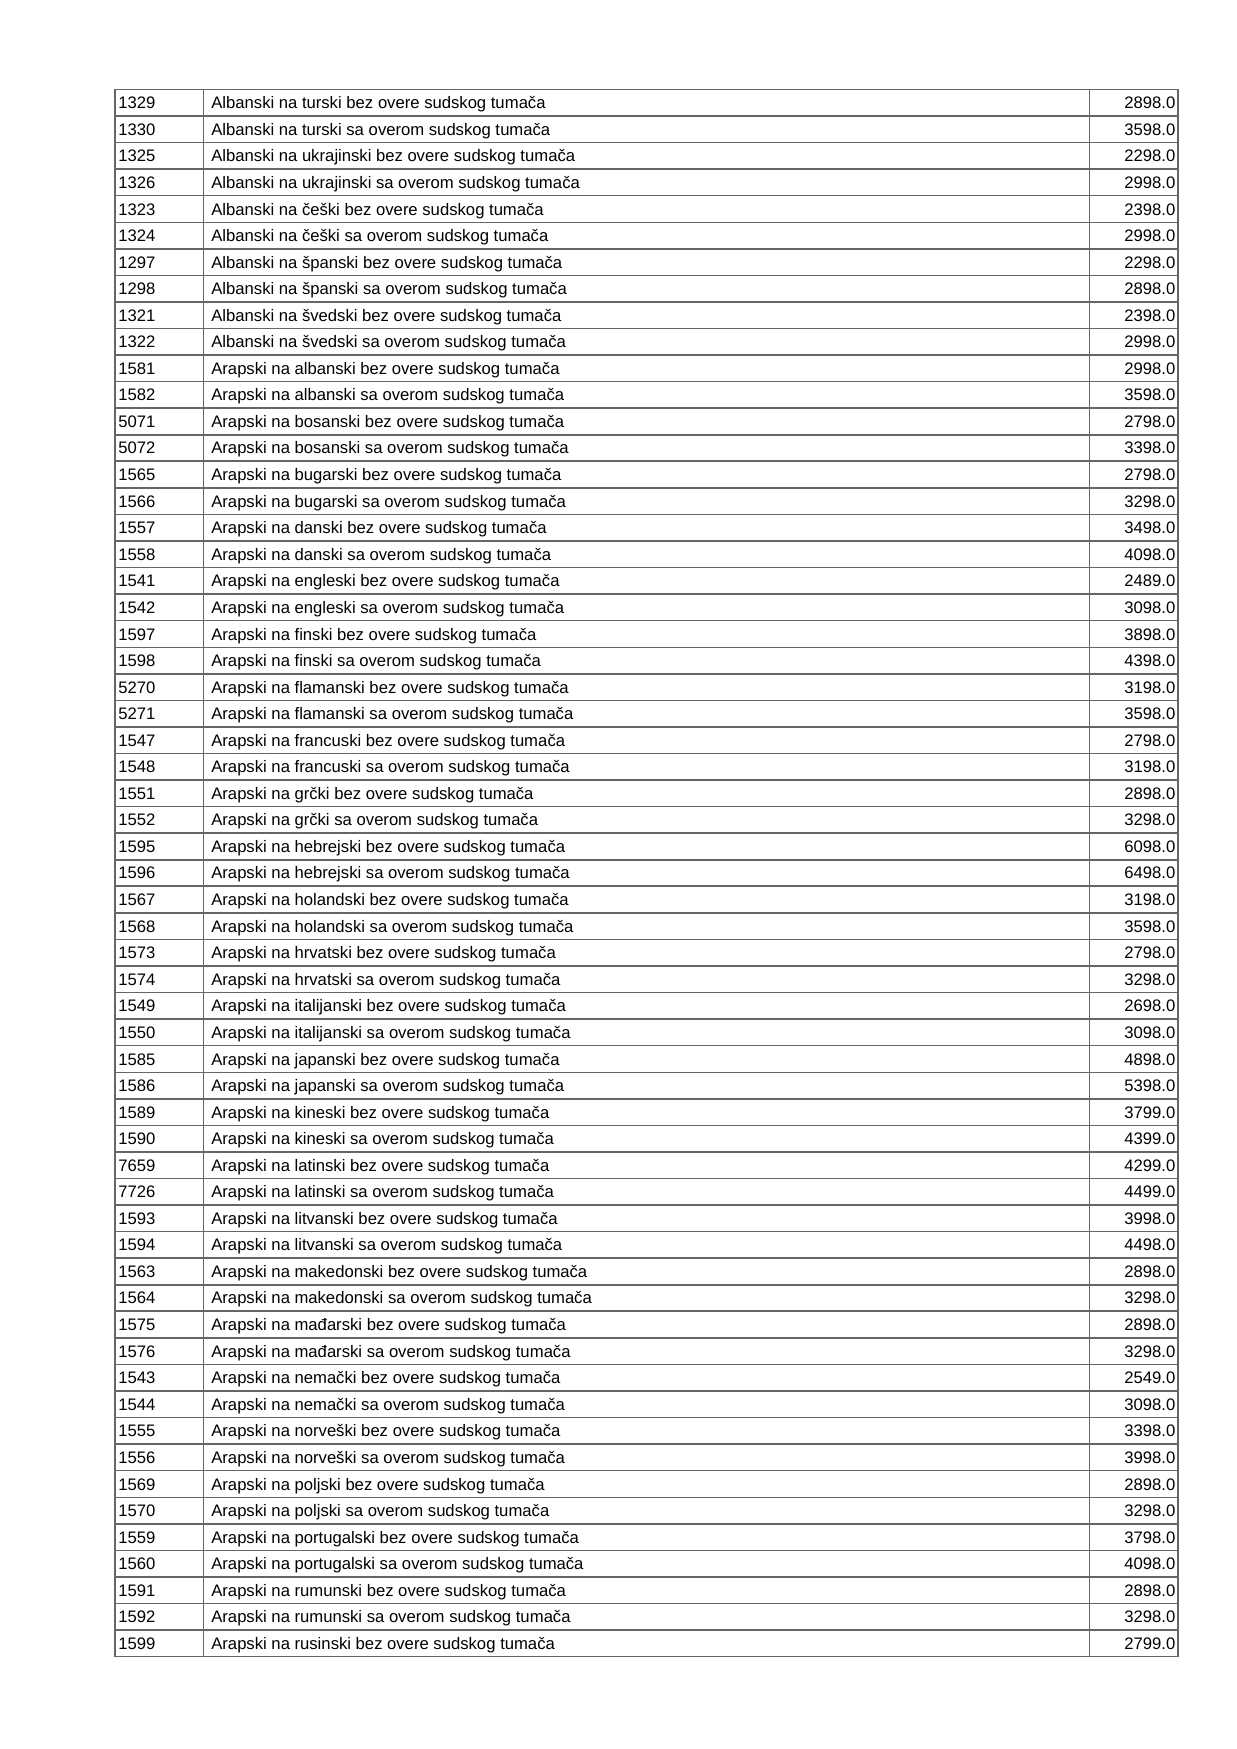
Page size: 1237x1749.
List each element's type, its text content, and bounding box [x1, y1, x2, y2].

table_cell 1594 [116, 1232, 203, 1257]
table_cell 1589 [116, 1100, 203, 1124]
table_cell Arapski na portugalski sa overom sudskog tumača [204, 1551, 1089, 1576]
table_cell Arapski na albanski sa overom sudskog tumača [204, 382, 1089, 407]
table_cell Albanski na češki sa overom sudskog tumača [204, 223, 1089, 248]
table_cell 1596 [116, 861, 203, 885]
table_cell Arapski na engleski sa overom sudskog tumača [204, 595, 1089, 620]
table_cell Arapski na rusinski bez overe sudskog tumača [204, 1631, 1089, 1656]
table_cell 2898.0 [1090, 1471, 1177, 1496]
table_cell Arapski na norveški bez overe sudskog tumača [204, 1418, 1089, 1443]
table_cell 1574 [116, 967, 203, 992]
table_cell Arapski na holandski bez overe sudskog tumača [204, 887, 1089, 912]
table_cell Albanski na španski bez overe sudskog tumača [204, 250, 1089, 274]
table_cell Albanski na ukrajinski sa overom sudskog tumača [204, 170, 1089, 195]
table_cell Arapski na francuski sa overom sudskog tumača [204, 754, 1089, 779]
table_cell Arapski na finski bez overe sudskog tumača [204, 621, 1089, 646]
table_cell 2798.0 [1090, 409, 1177, 434]
table_cell 4499.0 [1090, 1179, 1177, 1204]
table_cell 3198.0 [1090, 754, 1177, 779]
table_cell 2398.0 [1090, 303, 1177, 328]
table_cell 1568 [116, 914, 203, 938]
table_cell Arapski na kineski bez overe sudskog tumača [204, 1100, 1089, 1124]
table_cell 1326 [116, 170, 203, 195]
table_cell 5270 [116, 675, 203, 699]
table_cell 1556 [116, 1445, 203, 1470]
table_cell 7726 [116, 1179, 203, 1204]
table_cell 1541 [116, 568, 203, 593]
table_cell Albanski na češki bez overe sudskog tumača [204, 196, 1089, 221]
table_cell 1565 [116, 462, 203, 487]
table_cell 4399.0 [1090, 1126, 1177, 1151]
table_cell 1576 [116, 1339, 203, 1363]
table_cell 2298.0 [1090, 250, 1177, 274]
table_cell 3198.0 [1090, 887, 1177, 912]
table_cell Arapski na danski bez overe sudskog tumača [204, 515, 1089, 540]
table_cell Arapski na bugarski bez overe sudskog tumača [204, 462, 1089, 487]
table_cell 5072 [116, 436, 203, 460]
table_cell 1586 [116, 1073, 203, 1098]
table_cell 4098.0 [1090, 542, 1177, 567]
table_cell Arapski na latinski bez overe sudskog tumača [204, 1153, 1089, 1178]
table_cell 1555 [116, 1418, 203, 1443]
table_cell Arapski na rumunski sa overom sudskog tumača [204, 1604, 1089, 1629]
table_cell Albanski na turski sa overom sudskog tumača [204, 117, 1089, 142]
table_cell 2898.0 [1090, 276, 1177, 301]
table_cell 3298.0 [1090, 1498, 1177, 1523]
table_cell Arapski na albanski bez overe sudskog tumača [204, 356, 1089, 381]
table_cell 1298 [116, 276, 203, 301]
table_cell 4398.0 [1090, 648, 1177, 673]
table_cell 1548 [116, 754, 203, 779]
table_cell 1321 [116, 303, 203, 328]
table_cell 1322 [116, 329, 203, 354]
table_cell 1559 [116, 1525, 203, 1549]
table_cell Arapski na makedonski sa overom sudskog tumača [204, 1286, 1089, 1310]
table_cell 1585 [116, 1046, 203, 1071]
table_cell 1543 [116, 1365, 203, 1390]
table_cell 5398.0 [1090, 1073, 1177, 1098]
table_cell 1550 [116, 1020, 203, 1045]
table_cell 1599 [116, 1631, 203, 1656]
table_cell Arapski na hebrejski bez overe sudskog tumača [204, 834, 1089, 859]
table_cell 3498.0 [1090, 515, 1177, 540]
table_cell 2489.0 [1090, 568, 1177, 593]
table_cell 3098.0 [1090, 1392, 1177, 1417]
table_cell Arapski na portugalski bez overe sudskog tumača [204, 1525, 1089, 1549]
table_cell 1544 [116, 1392, 203, 1417]
table_cell 4299.0 [1090, 1153, 1177, 1178]
table_cell 2798.0 [1090, 462, 1177, 487]
table_cell 1591 [116, 1578, 203, 1603]
table_cell 2398.0 [1090, 196, 1177, 221]
table_cell 3598.0 [1090, 914, 1177, 938]
table_cell 1329 [116, 90, 203, 115]
table_cell Arapski na latinski sa overom sudskog tumača [204, 1179, 1089, 1204]
table_cell 2798.0 [1090, 728, 1177, 753]
table_cell Albanski na španski sa overom sudskog tumača [204, 276, 1089, 301]
table_cell Arapski na flamanski sa overom sudskog tumača [204, 701, 1089, 726]
table_cell 2898.0 [1090, 1259, 1177, 1284]
table_cell 1569 [116, 1471, 203, 1496]
table_cell 1551 [116, 781, 203, 806]
table_cell 1557 [116, 515, 203, 540]
table_cell 3198.0 [1090, 675, 1177, 699]
table_cell 3298.0 [1090, 1339, 1177, 1363]
table_cell Arapski na grčki sa overom sudskog tumača [204, 807, 1089, 832]
table_cell 3298.0 [1090, 807, 1177, 832]
table_cell 6098.0 [1090, 834, 1177, 859]
table_cell 1547 [116, 728, 203, 753]
table_cell 1592 [116, 1604, 203, 1629]
table_cell 2898.0 [1090, 781, 1177, 806]
table_cell 4898.0 [1090, 1046, 1177, 1071]
table_cell 2898.0 [1090, 1578, 1177, 1603]
table_cell Arapski na poljski bez overe sudskog tumača [204, 1471, 1089, 1496]
table_cell Arapski na bosanski sa overom sudskog tumača [204, 436, 1089, 460]
table_cell 2998.0 [1090, 170, 1177, 195]
table_cell 2698.0 [1090, 993, 1177, 1018]
table_cell 5271 [116, 701, 203, 726]
table_cell 2998.0 [1090, 329, 1177, 354]
table_cell Arapski na japanski sa overom sudskog tumača [204, 1073, 1089, 1098]
table_cell Arapski na mađarski bez overe sudskog tumača [204, 1312, 1089, 1337]
table_cell 2998.0 [1090, 356, 1177, 381]
table_cell Arapski na italijanski sa overom sudskog tumača [204, 1020, 1089, 1045]
table_cell 1542 [116, 595, 203, 620]
table_cell Albanski na švedski bez overe sudskog tumača [204, 303, 1089, 328]
table_cell Arapski na nemački bez overe sudskog tumača [204, 1365, 1089, 1390]
table_cell 1324 [116, 223, 203, 248]
table_cell 2898.0 [1090, 1312, 1177, 1337]
table_cell 1323 [116, 196, 203, 221]
table_cell 2298.0 [1090, 143, 1177, 168]
table_cell 3798.0 [1090, 1525, 1177, 1549]
table_cell 1330 [116, 117, 203, 142]
table_cell Arapski na grčki bez overe sudskog tumača [204, 781, 1089, 806]
table_cell 3598.0 [1090, 382, 1177, 407]
table_cell 3098.0 [1090, 595, 1177, 620]
table_cell 1566 [116, 489, 203, 513]
table_cell 1552 [116, 807, 203, 832]
table_cell 1598 [116, 648, 203, 673]
table_cell 4098.0 [1090, 1551, 1177, 1576]
table_cell Arapski na mađarski sa overom sudskog tumača [204, 1339, 1089, 1363]
table_cell Arapski na japanski bez overe sudskog tumača [204, 1046, 1089, 1071]
table_cell 1297 [116, 250, 203, 274]
table_cell 2998.0 [1090, 223, 1177, 248]
table_cell 3398.0 [1090, 1418, 1177, 1443]
table_cell 6498.0 [1090, 861, 1177, 885]
table_cell 1575 [116, 1312, 203, 1337]
table_cell 1558 [116, 542, 203, 567]
table_cell 3098.0 [1090, 1020, 1177, 1045]
table_cell 2799.0 [1090, 1631, 1177, 1656]
table_cell 1570 [116, 1498, 203, 1523]
table_cell 3598.0 [1090, 701, 1177, 726]
table_cell Arapski na italijanski bez overe sudskog tumača [204, 993, 1089, 1018]
table_cell 3998.0 [1090, 1445, 1177, 1470]
table_cell Arapski na nemački sa overom sudskog tumača [204, 1392, 1089, 1417]
table_cell Arapski na flamanski bez overe sudskog tumača [204, 675, 1089, 699]
table_cell Arapski na engleski bez overe sudskog tumača [204, 568, 1089, 593]
table_cell Arapski na holandski sa overom sudskog tumača [204, 914, 1089, 938]
table_cell 1593 [116, 1206, 203, 1231]
table_cell Arapski na litvanski bez overe sudskog tumača [204, 1206, 1089, 1231]
table_cell Arapski na makedonski bez overe sudskog tumača [204, 1259, 1089, 1284]
table_cell 3298.0 [1090, 1604, 1177, 1629]
table_cell 3998.0 [1090, 1206, 1177, 1231]
table_cell Arapski na bosanski bez overe sudskog tumača [204, 409, 1089, 434]
table_cell Arapski na norveški sa overom sudskog tumača [204, 1445, 1089, 1470]
table_cell 7659 [116, 1153, 203, 1178]
table_cell Arapski na hrvatski sa overom sudskog tumača [204, 967, 1089, 992]
table_cell 3799.0 [1090, 1100, 1177, 1124]
table_cell 1549 [116, 993, 203, 1018]
table_cell 2798.0 [1090, 940, 1177, 965]
table_cell Arapski na poljski sa overom sudskog tumača [204, 1498, 1089, 1523]
table_cell 2549.0 [1090, 1365, 1177, 1390]
table_cell 1567 [116, 887, 203, 912]
table_cell Arapski na hebrejski sa overom sudskog tumača [204, 861, 1089, 885]
table_cell Arapski na litvanski sa overom sudskog tumača [204, 1232, 1089, 1257]
table_cell 1564 [116, 1286, 203, 1310]
table_cell Arapski na danski sa overom sudskog tumača [204, 542, 1089, 567]
table_cell Albanski na turski bez overe sudskog tumača [204, 90, 1089, 115]
table_cell 1560 [116, 1551, 203, 1576]
table_cell 1582 [116, 382, 203, 407]
table_cell Arapski na kineski sa overom sudskog tumača [204, 1126, 1089, 1151]
table_cell Arapski na hrvatski bez overe sudskog tumača [204, 940, 1089, 965]
table_cell 5071 [116, 409, 203, 434]
table_cell 1573 [116, 940, 203, 965]
table_cell 1563 [116, 1259, 203, 1284]
table_cell 1581 [116, 356, 203, 381]
table_cell Albanski na ukrajinski bez overe sudskog tumača [204, 143, 1089, 168]
table_cell Arapski na rumunski bez overe sudskog tumača [204, 1578, 1089, 1603]
table_cell Arapski na francuski bez overe sudskog tumača [204, 728, 1089, 753]
table_cell 1325 [116, 143, 203, 168]
table_cell 3298.0 [1090, 967, 1177, 992]
table_cell 3398.0 [1090, 436, 1177, 460]
table_cell 3298.0 [1090, 1286, 1177, 1310]
table_cell Arapski na finski sa overom sudskog tumača [204, 648, 1089, 673]
table_cell 1597 [116, 621, 203, 646]
table_cell Albanski na švedski sa overom sudskog tumača [204, 329, 1089, 354]
table_cell 4498.0 [1090, 1232, 1177, 1257]
table_cell 3898.0 [1090, 621, 1177, 646]
table_cell 3298.0 [1090, 489, 1177, 513]
table_cell 2898.0 [1090, 90, 1177, 115]
table_cell Arapski na bugarski sa overom sudskog tumača [204, 489, 1089, 513]
table_cell 1595 [116, 834, 203, 859]
table_cell 3598.0 [1090, 117, 1177, 142]
table_cell 1590 [116, 1126, 203, 1151]
